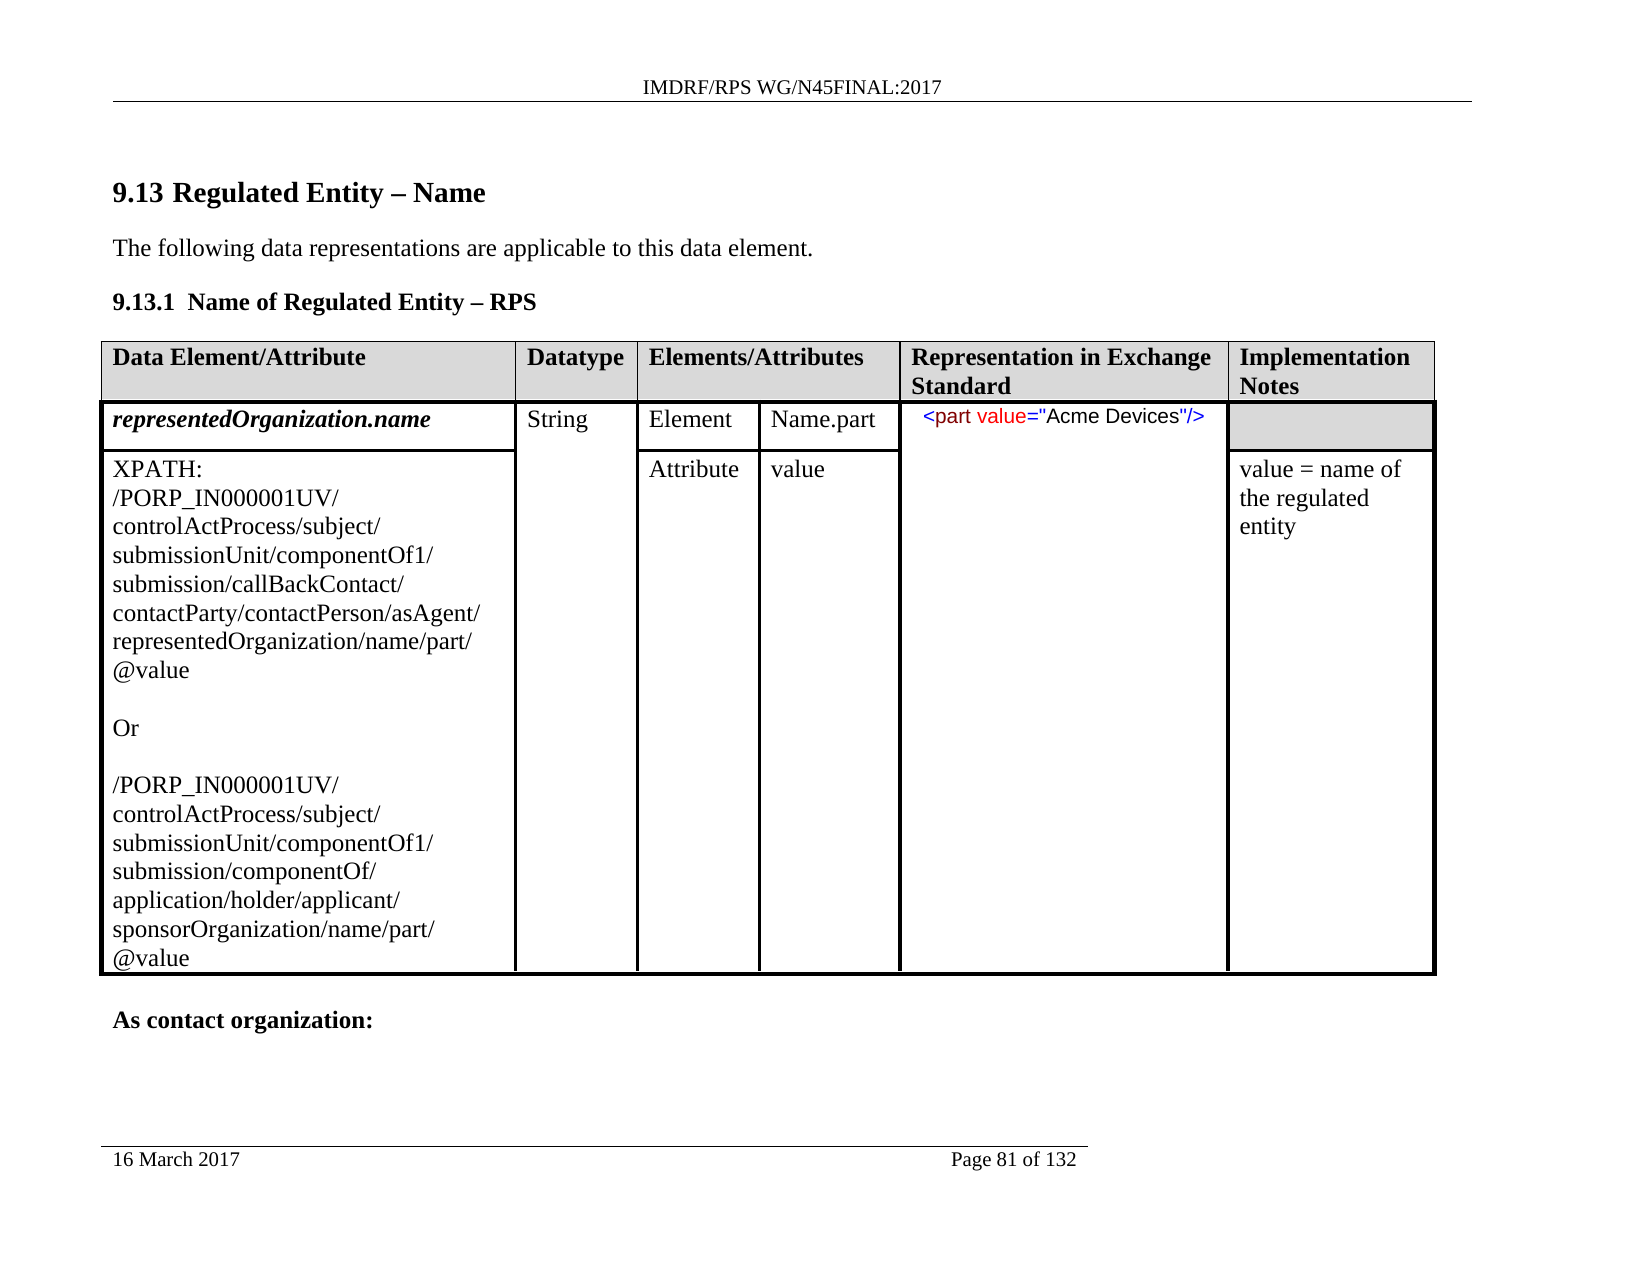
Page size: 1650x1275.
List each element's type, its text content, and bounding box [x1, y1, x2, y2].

table_header Elements/Attributes [638, 342, 899, 399]
subtitle Name of Regulated Entity – RPS [112, 287, 1472, 316]
table_cell value [761, 452, 898, 971]
table_cell [1230, 404, 1432, 449]
table_cell <part value="Acme Devices"/> [902, 404, 1226, 971]
table_cell value = name of the regulated entity [1230, 452, 1432, 971]
subtitle Regulated Entity – Name [112, 175, 1472, 208]
table_header Datatype [516, 342, 637, 399]
table_header Representation in Exchange Standard [901, 342, 1228, 399]
text The following data representations are applicable to this data element. [112, 233, 1472, 262]
text As contact organization: [112, 1005, 1472, 1033]
table_header Implementation Notes [1229, 342, 1434, 399]
table_header Data Element/Attribute [102, 342, 515, 399]
table_cell Name.part [761, 404, 898, 449]
table_cell representedOrganization.name [104, 404, 514, 449]
table_cell String [517, 404, 636, 971]
table_cell Element [639, 404, 758, 449]
table_cell XPATH: /PORP_IN000001UV/controlActProcess/subject/submissionUnit/componentOf1/submission/callBackContact/contactParty/contactPerson/asAgent/representedOrganization/name/part/@value Or /PORP_IN000001UV/controlActProcess/subject/submissionUnit/componentOf1/submission/componentOf/application/holder/applicant/sponsorOrganization/name/part/@value [104, 452, 514, 971]
table_cell Attribute [639, 452, 758, 971]
